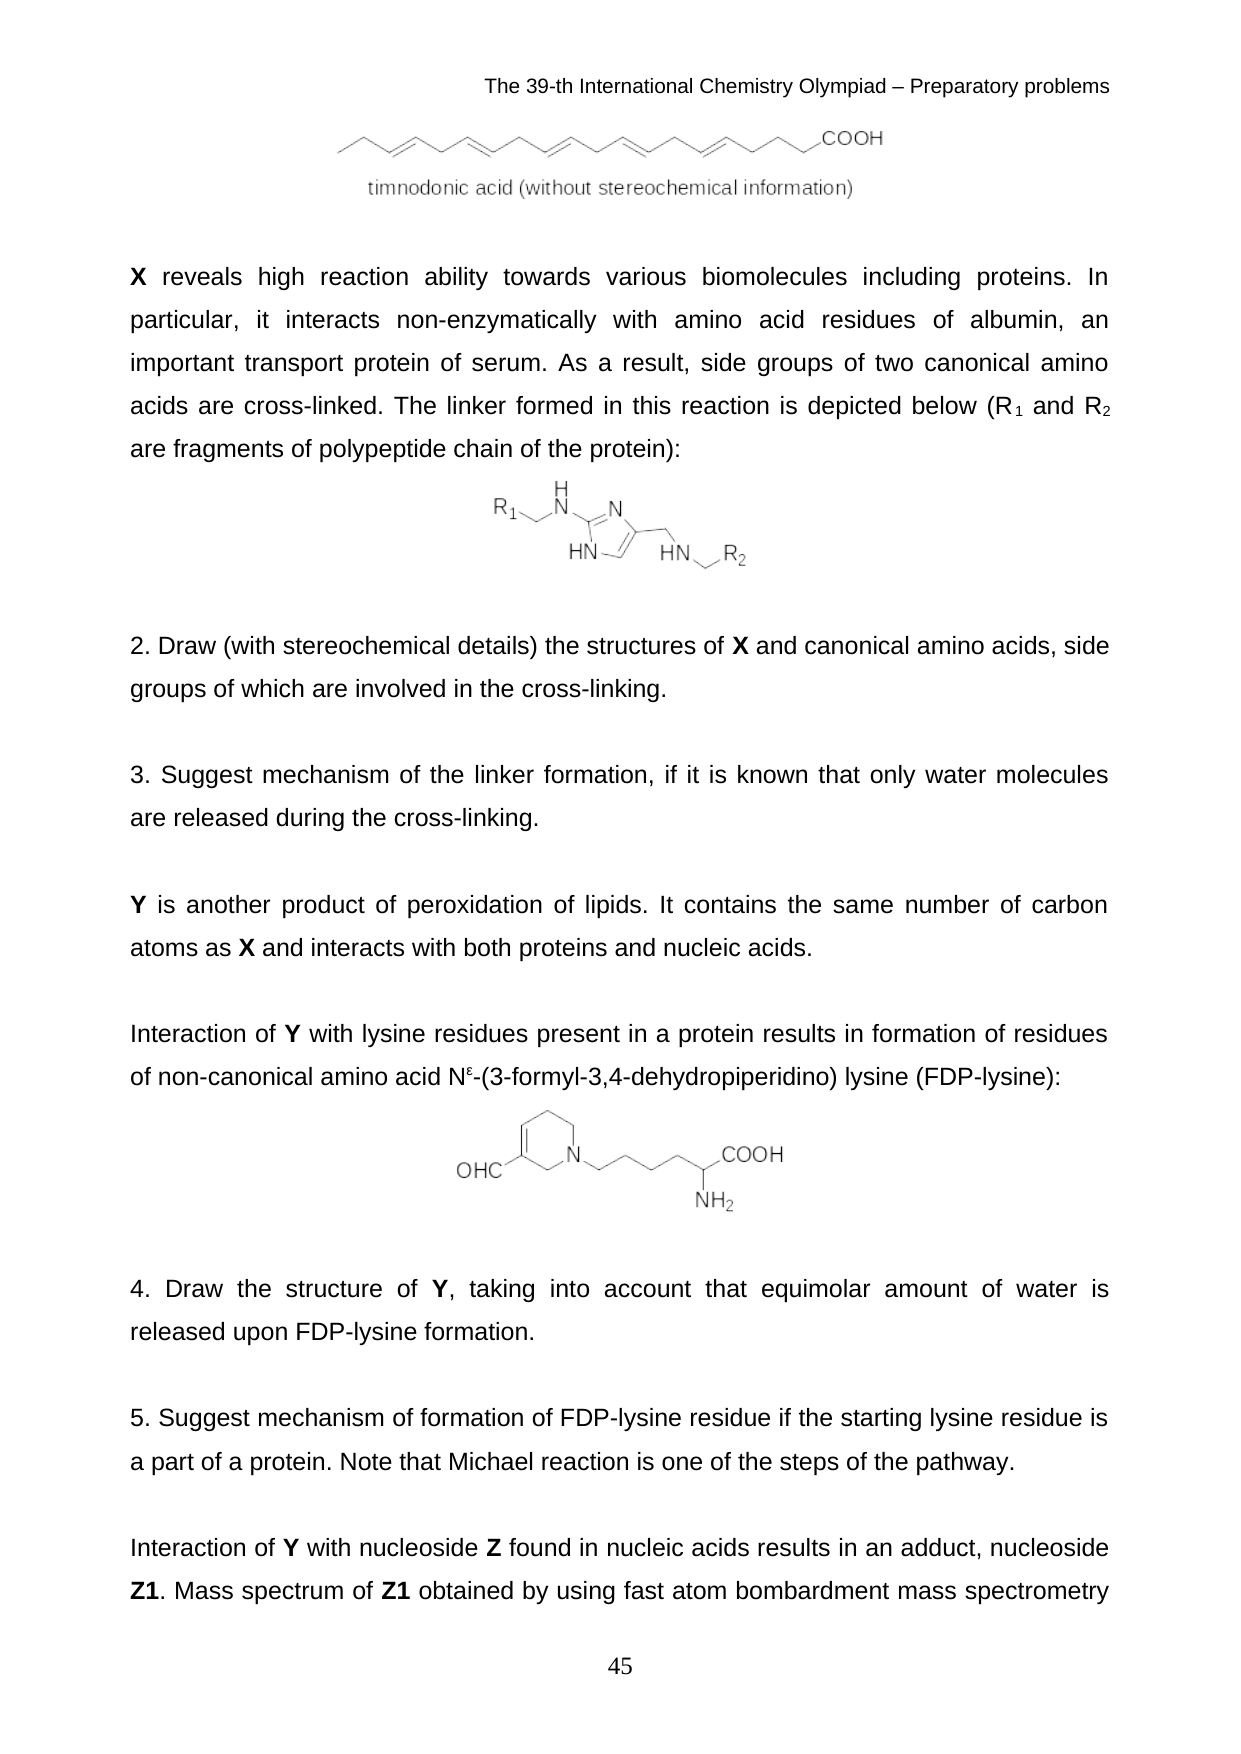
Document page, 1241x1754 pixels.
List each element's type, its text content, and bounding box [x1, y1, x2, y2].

text Interaction of Y with lysine residues present in a protein results in formation of residues of non-canonical amino acid Nε-(3-formyl-3,4-dehydropiperidino) lysine (FDP-lysine): [130, 1019, 1110, 1091]
text 4. Draw the structure of Y, taking into account that equimolar amount of water is released upon FDP-lysine formation. [130, 1274, 1110, 1346]
text 5. Suggest mechanism of formation of FDP-lysine residue if the starting lysine residue is a part of a protein. Note that Michael reaction is one of the steps of the pathway. [130, 1403, 1110, 1475]
text 2. Draw (with stereochemical details) the structures of Х and canonical amino acids, side groups of which are involved in the cross-linking. [130, 631, 1110, 703]
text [130, 1533, 1110, 1605]
text 3. Suggest mechanism of the linker formation, if it is known that only water molecules are released during the cross-linking. [130, 760, 1110, 832]
text Y is another product of peroxidation of lipids. It contains the same number of carbon atoms as X and interacts with both proteins and nucleic acids. [130, 890, 1110, 962]
text Х reveals high reaction ability towards various biomolecules including proteins. In particular, it interacts non-enzymatically with amino acid residues of albumin, an important transport protein of serum. As a result, side groups of two canonical amino acids are cross-linked. The linker formed in this reaction is depicted below (R1 and R2 are fragments of polypeptide chain of the protein): [130, 262, 1110, 463]
